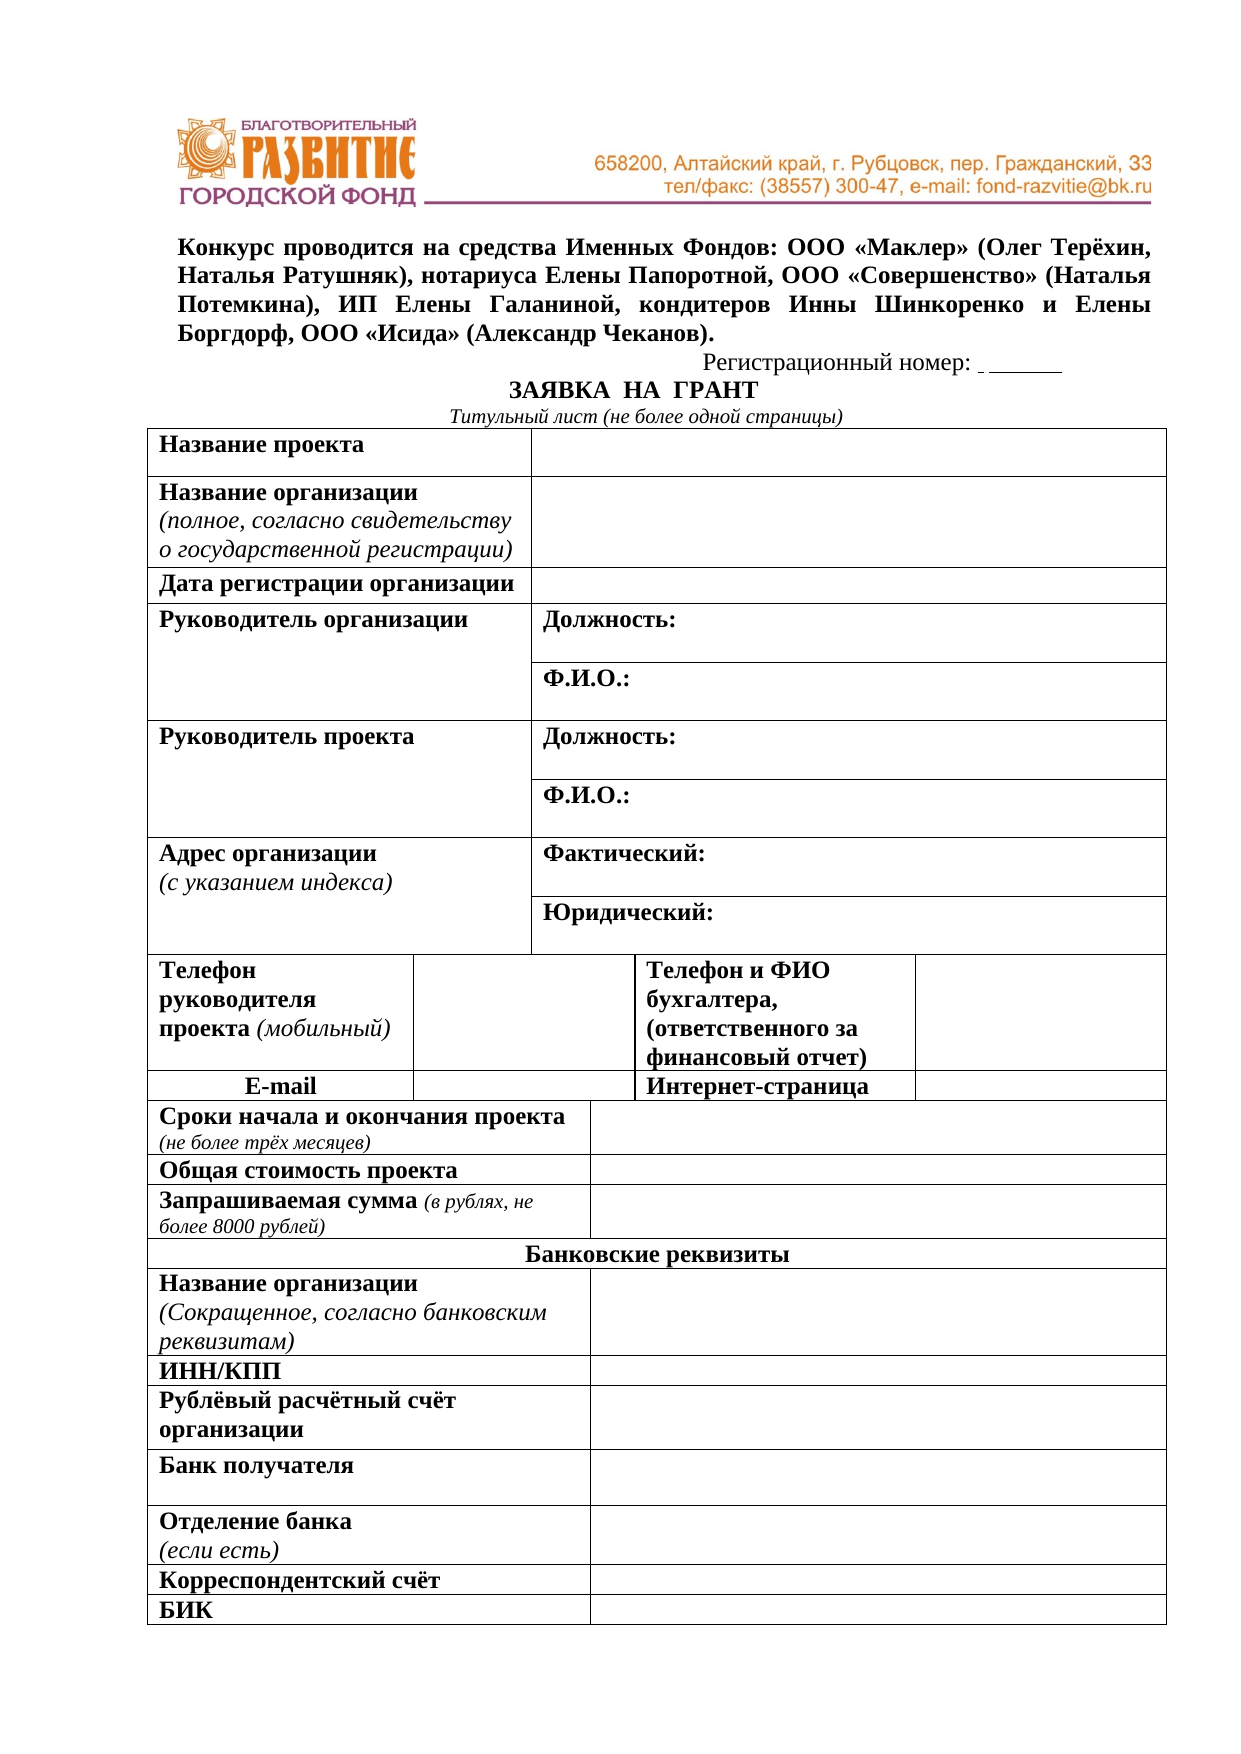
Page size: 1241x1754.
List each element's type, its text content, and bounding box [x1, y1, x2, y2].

table_cell Фактический: [532, 838, 1166, 896]
table_cell [591, 1269, 1166, 1355]
table_cell Должность: [532, 604, 1166, 662]
table_cell Должность: [532, 721, 1166, 779]
table_header Название проекта [148, 429, 531, 476]
table_cell Рублёвый расчётный счёт организации [148, 1386, 590, 1449]
table_cell [916, 1071, 1166, 1100]
picture [177, 118, 1152, 207]
table_cell [414, 1071, 634, 1100]
table_cell [591, 1450, 1166, 1505]
table_cell Телефон руководителя проекта (мобильный) [148, 955, 413, 1070]
table_header [532, 429, 1166, 476]
table_cell Общая стоимость проекта [148, 1155, 590, 1184]
table_cell Ф.И.О.: [532, 663, 1166, 720]
table_cell [591, 1565, 1166, 1594]
table_cell [916, 955, 1166, 1070]
table_cell [591, 1185, 1166, 1238]
table_cell [591, 1155, 1166, 1184]
table_cell ИНН/КПП [148, 1356, 590, 1384]
table_cell Руководитель проекта [148, 721, 531, 837]
table_cell Запрашиваемая сумма (в рублях, не более 8000 рублей) [148, 1185, 590, 1238]
table_cell Ф.И.О.: [532, 780, 1166, 837]
table_cell Юридический: [532, 897, 1166, 954]
table_cell [591, 1356, 1166, 1384]
text Конкурс проводится на средства Именных Фондов: ООО «Маклер» (Олег Терёхин, Наталья Ратушняк), нотариуса Елены Папоротной, ООО «Совершенство» (Наталья Потемкина), ИП Елены Галаниной, кондитеров Инны Шинкоренко и Елены Боргдорф, ООО «Исида» (Александр Чеканов). [177, 232, 1152, 347]
table_cell Отделение банка (если есть) [148, 1506, 590, 1564]
table_cell Телефон и ФИО бухгалтера, (ответственного за финансовый отчет) [636, 955, 915, 1070]
table_cell [591, 1101, 1166, 1154]
table_cell Корреспондентский счёт [148, 1565, 590, 1594]
table_cell [591, 1506, 1166, 1564]
table_cell Название организации (Сокращенное, согласно банковским реквизитам) [148, 1269, 590, 1355]
table_cell Дата регистрации организации [148, 568, 531, 603]
table_cell [532, 568, 1166, 603]
table_cell [414, 955, 634, 1070]
table_cell [591, 1595, 1166, 1623]
table_cell Сроки начала и окончания проекта (не более трёх месяцев) [148, 1101, 590, 1154]
table_cell Интернет-страница [636, 1071, 915, 1100]
table_cell Адрес организации (с указанием индекса) [148, 838, 531, 954]
table_cell Банковские реквизиты [148, 1239, 1166, 1267]
table_cell БИК [148, 1595, 590, 1623]
text ЗАЯВКА НА ГРАНТ [327, 376, 1152, 404]
table_cell Название организации (полное, согласно свидетельству о государственной регистрации) [148, 477, 531, 567]
table_cell Руководитель организации [148, 604, 531, 720]
text Регистрационный номер: [327, 347, 1152, 376]
table_cell E-mail [148, 1071, 413, 1100]
text Титульный лист (не более одной страницы) [327, 404, 1152, 428]
table_cell [532, 477, 1166, 567]
table_cell Банк получателя [148, 1450, 590, 1505]
table_cell [591, 1386, 1166, 1449]
